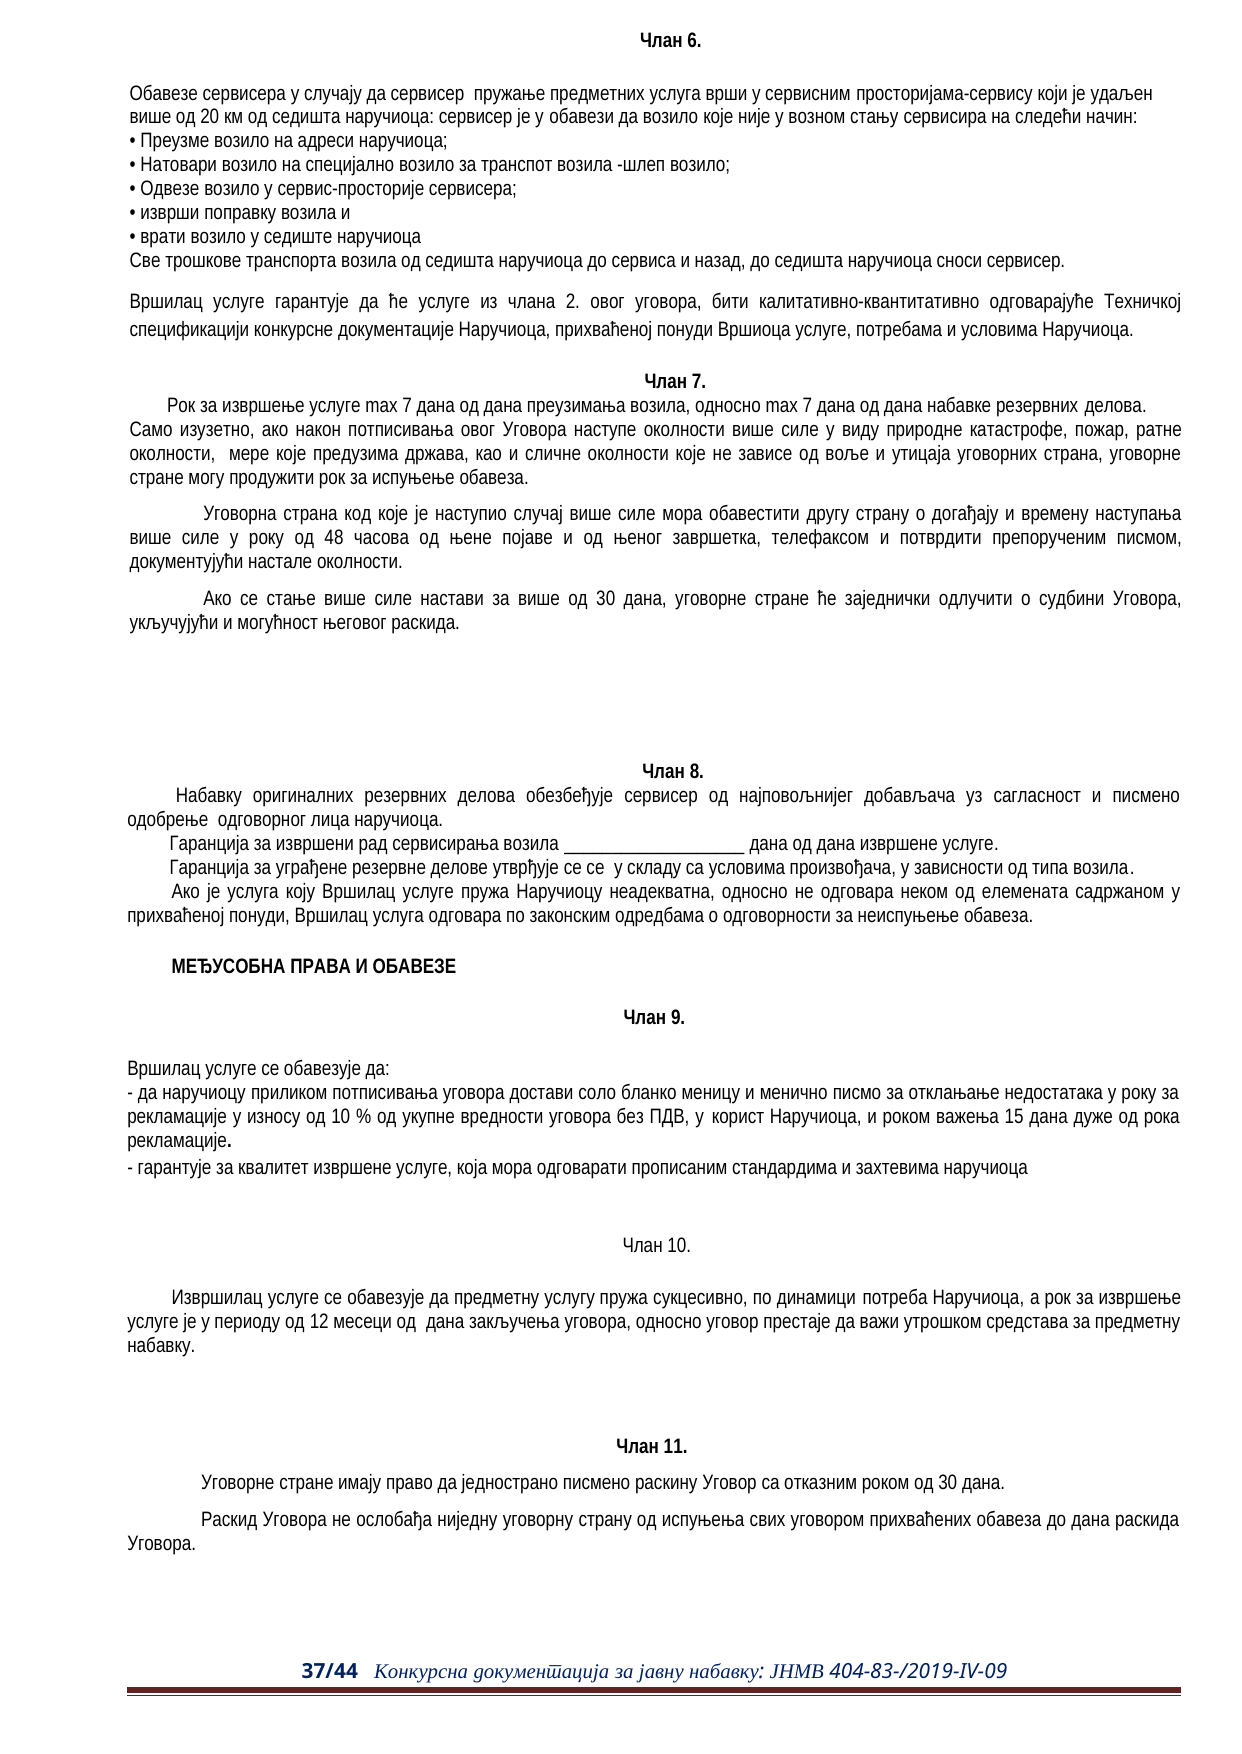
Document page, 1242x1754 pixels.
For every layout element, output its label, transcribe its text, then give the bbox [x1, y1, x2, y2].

text Све трошкове транспорта возила од седишта наручиоца до сервиса и назад, до седишта наручиоца сноси сервисер. [129, 248, 1183, 272]
text • Натовари возило на специјално возило за транспот возила -шлеп возило; [129, 152, 1183, 176]
text - гарантује за квалитет извршене услуге, која мора одговарати прописаним стандардима и захтевима наручиоца [127, 1152, 1181, 1179]
text • Преузме возило на адреси наручиоца; [129, 128, 1183, 152]
text Само изузетно, ако након потписивања овог Уговора наступе околности више силе у виду природне катастрофе, пожар, ратне околности, мере које предузима држава, као и сличне околности које не зависе од воље и утицаја уговорних страна, уговорне стране могу продужити рок за испуњење обавеза. [129, 417, 1183, 489]
text Члан 7. [129, 369, 1183, 393]
text Ако је услуга коју Вршилац услуге пружа Наручиоцу неадекватна, односно не одговара неком од елемената садржаном у прихваћеној понуди, Вршилац услуга одговара по законским одредбама о одговорности за неиспуњење обавеза. [127, 879, 1181, 927]
text Уговорне стране имају право да једнострано писмено раскину Уговор са отказним роком од 30 дана. [127, 1470, 1181, 1494]
text Члан 11. [427, 1434, 1181, 1458]
text Гаранција за извршени рад сервисирања возила ___________________ дана од дана извршене услуге. [127, 831, 1181, 855]
text Гаранција за уграђене резервне делове утврђује се се у складу са условима произвођача, у зависности од типа возила. [127, 855, 1181, 879]
text Раскид Уговора не ослобађа ниједну уговорну страну од испуњења свих уговором прихваћених обавеза до дана раскида Уговора. [127, 1507, 1181, 1555]
text Члан 9. [127, 1005, 1181, 1029]
text МЕЂУСОБНА ПРАВА И ОБАВЕЗЕ [127, 951, 1181, 978]
text Рок за извршење услуге max 7 дана од дана преузимања возила, односно max 7 дана од дана набавке резервних делова. [129, 393, 1183, 417]
text Ако се стање више силе настави за више од 30 дана, уговорне стране ће заједнички одлучити о судбини Уговора, укључујући и могућност његовог раскида. [129, 586, 1183, 634]
text Вршилац услуге гарантује да ће услуге из члана 2. овог уговора, бити калитативно-квантитативно одговарајуће Техничкој спецификацији конкурсне документације Наручиоца, прихваћеној понуди Вршиоца услуге, потребама и условима Наручиоца. [129, 285, 1183, 341]
text Члан 10. [127, 1233, 1181, 1257]
text • врати возило у седиште наручиоца [129, 224, 1183, 248]
text - да наручиоцу приликом потписивања уговора достави соло бланко меницу и менично писмо за отклањање недостатака у року за рекламације у износу од 10 % од укупне вредности уговора без ПДВ, у корист Наручиоца, и роком важења 15 дана дуже од рока рекламације. [127, 1080, 1181, 1152]
text • Одвезе возило у сервис-просторије сервисера; [129, 176, 1183, 200]
text Набавку оригиналних резервних делова обезбеђује сервисер од најповољнијег добављача уз сагласност и писмено одобрење одговорног лица наручиоца. [127, 783, 1181, 831]
text Вршилац услуге се обавезује да: [127, 1053, 1181, 1080]
text • изврши поправку возила и [129, 200, 1183, 224]
text Обавезе сервисера у случају да сервисер пружање предметних услуга врши у сервисним просторијама-сервису који је удаљен више од 20 км од седишта наручиоца: сервисер је у обавези да возило које није у возном стању сервисира на следећи начин: [129, 81, 1183, 128]
text Члан 8. [127, 759, 1181, 783]
text Члан 6. [129, 24, 1183, 52]
text Извршилац услуге се обавезује да предметну услугу пружа сукцесивно, по динамици потреба Наручиоца, а рок за извршење услуге је у периоду од 12 месеци од дана закључења уговора, односно уговор престаје да важи утрошком средстава за предметну набавку. [127, 1285, 1181, 1357]
text Уговорна страна код које је наступио случај више силе мора обавестити другу страну о догађају и времену наступања више силе у року од 48 часова од њене појаве и од њеног завршетка, телефаксом и потврдити препорученим писмом, документујући настале околности. [129, 501, 1183, 573]
